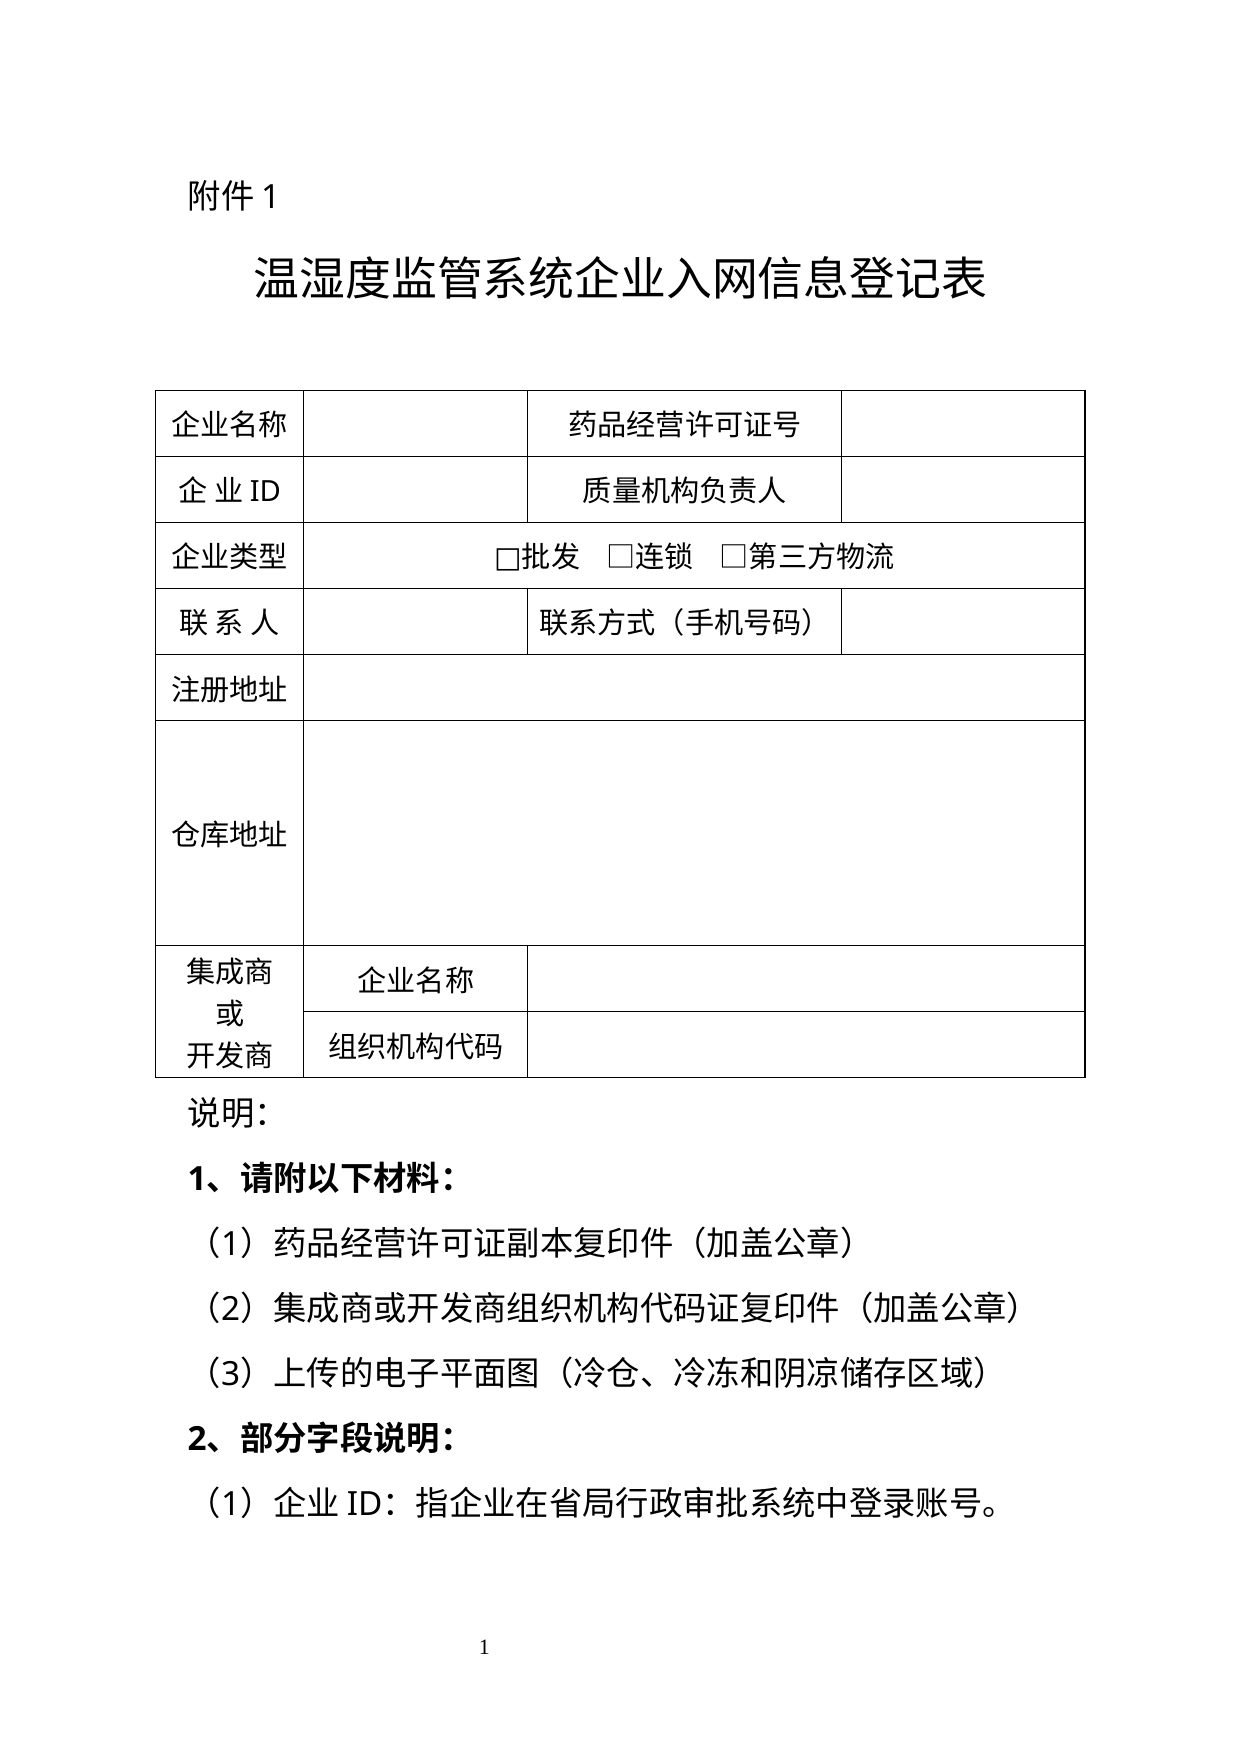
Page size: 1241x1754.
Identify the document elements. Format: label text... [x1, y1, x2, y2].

text （2）集成商或开发商组织机构代码证复印件（加盖公章） [187, 1273, 1053, 1338]
table_cell 集成商 或 开发商 [156, 946, 303, 1077]
table_cell 联系方式（手机号码） [528, 589, 841, 654]
table_cell [528, 1012, 1084, 1077]
table_header [304, 391, 527, 456]
text （3）上传的电子平面图（冷仓、冷冻和阴凉储存区域） [187, 1338, 1053, 1403]
text （1）药品经营许可证副本复印件（加盖公章） [187, 1208, 1053, 1273]
text 温湿度监管系统企业入网信息登记表 [187, 227, 1053, 324]
table_cell 质量机构负责人 [528, 457, 841, 522]
table_cell 企业名称 [304, 946, 527, 1011]
text 1、请附以下材料： [187, 1143, 1053, 1208]
table_header [842, 391, 1084, 456]
text 2、部分字段说明： [187, 1403, 1053, 1468]
table_cell □批发 □连锁 □第三方物流 [304, 523, 1084, 588]
table_cell 注册地址 [156, 655, 303, 720]
table_cell [842, 457, 1084, 522]
table_cell 仓库地址 [156, 721, 303, 945]
table_cell [304, 589, 527, 654]
table_cell [304, 655, 1084, 720]
text （1）企业ID：指企业在省局行政审批系统中登录账号。 [187, 1468, 1053, 1533]
text 说明： [187, 1078, 1053, 1143]
table_cell [304, 721, 1084, 945]
table_cell 企业类型 [156, 523, 303, 588]
table_cell 企 业 ID [156, 457, 303, 522]
table_cell 组织机构代码 [304, 1012, 527, 1077]
table_cell [842, 589, 1084, 654]
table_header 药品经营许可证号 [528, 391, 841, 456]
text 附件1 [187, 162, 1053, 227]
table_cell [528, 946, 1084, 1011]
table_cell [304, 457, 527, 522]
table_cell 联 系 人 [156, 589, 303, 654]
table_header 企业名称 [156, 391, 303, 456]
